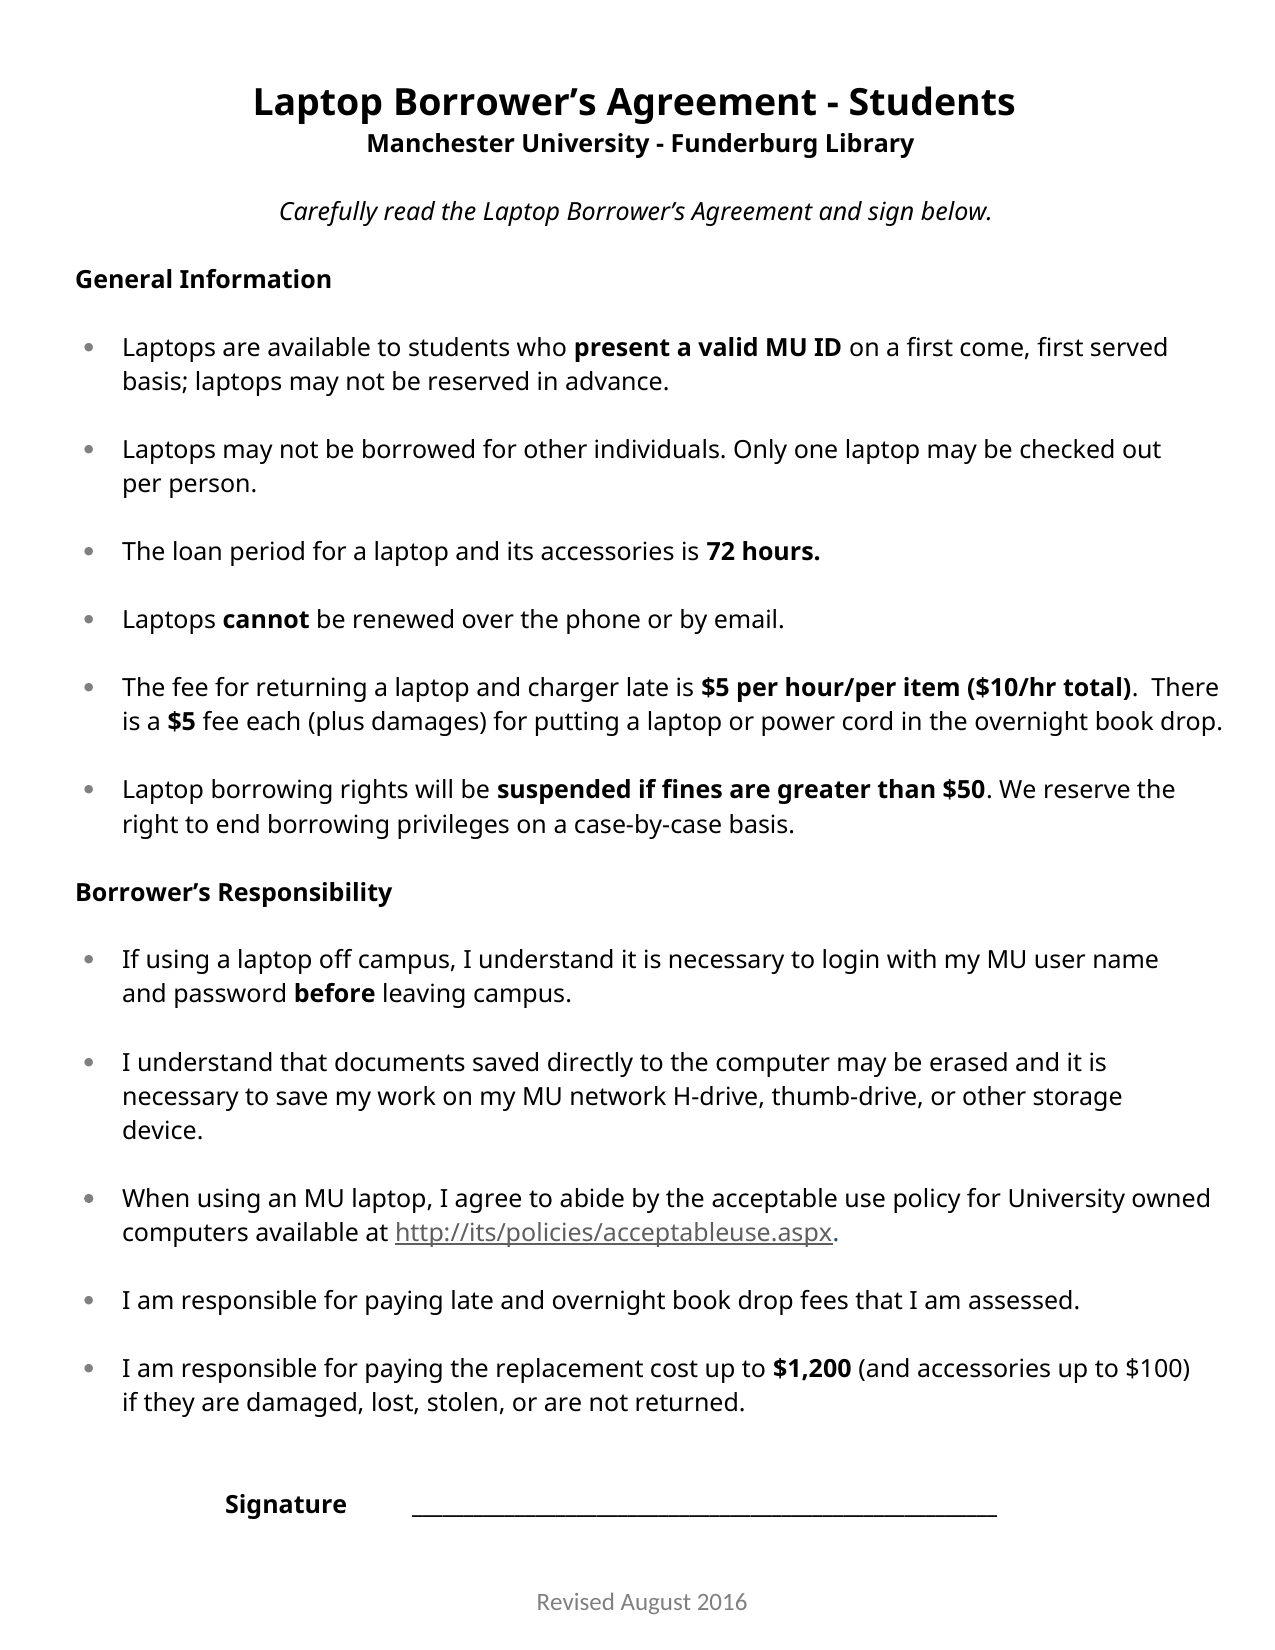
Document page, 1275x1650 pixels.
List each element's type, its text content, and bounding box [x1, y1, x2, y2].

list If using a laptop off campus, I understand it is necessary to login with my MU user name and password before leaving campus. [84, 942, 1200, 1010]
text Signature _________________________________________________________ [225, 1487, 1236, 1521]
text Carefully read the Laptop Borrower’s Agreement and sign below. [75, 194, 1200, 228]
list Laptops are available to students who present a valid MU ID on a first come, first served basis; laptops may not be reserved in advance. [84, 330, 1200, 432]
list Laptops may not be borrowed for other individuals. Only one laptop may be checked out per person. [84, 432, 1200, 500]
list Laptop borrowing rights will be suspended if fines are greater than $50. We reserve the right to end borrowing privileges on a case-by-case basis. [84, 772, 1228, 840]
list The fee for returning a laptop and charger late is $5 per hour/per item ($10/hr total). There is a $5 fee each (plus damages) for putting a laptop or power cord in the overnight book drop. [84, 670, 1228, 738]
text Manchester University - Funderburg Library [46, 126, 1222, 160]
text General Information [75, 262, 1247, 296]
list The loan period for a laptop and its accessories is 72 hours. [84, 534, 1200, 568]
list I understand that documents saved directly to the computer may be erased and it is necessary to save my work on my MU network H-drive, thumb-drive, or other storage device. [84, 1044, 1200, 1146]
text Laptop Borrower’s Agreement - Students [46, 75, 1222, 126]
list When using an MU laptop, I agree to abide by the acceptable use policy for University owned computers available at http://its/policies/acceptableuse.aspx. [84, 1180, 1236, 1248]
list Laptops cannot be renewed over the phone or by email. [84, 602, 1200, 636]
text Borrower’s Responsibility [75, 874, 1200, 908]
list I am responsible for paying late and overnight book drop fees that I am assessed. [84, 1283, 1200, 1317]
list I am responsible for paying the replacement cost up to $1,200 (and accessories up to $100) if they are damaged, lost, stolen, or are not returned. [84, 1351, 1200, 1419]
